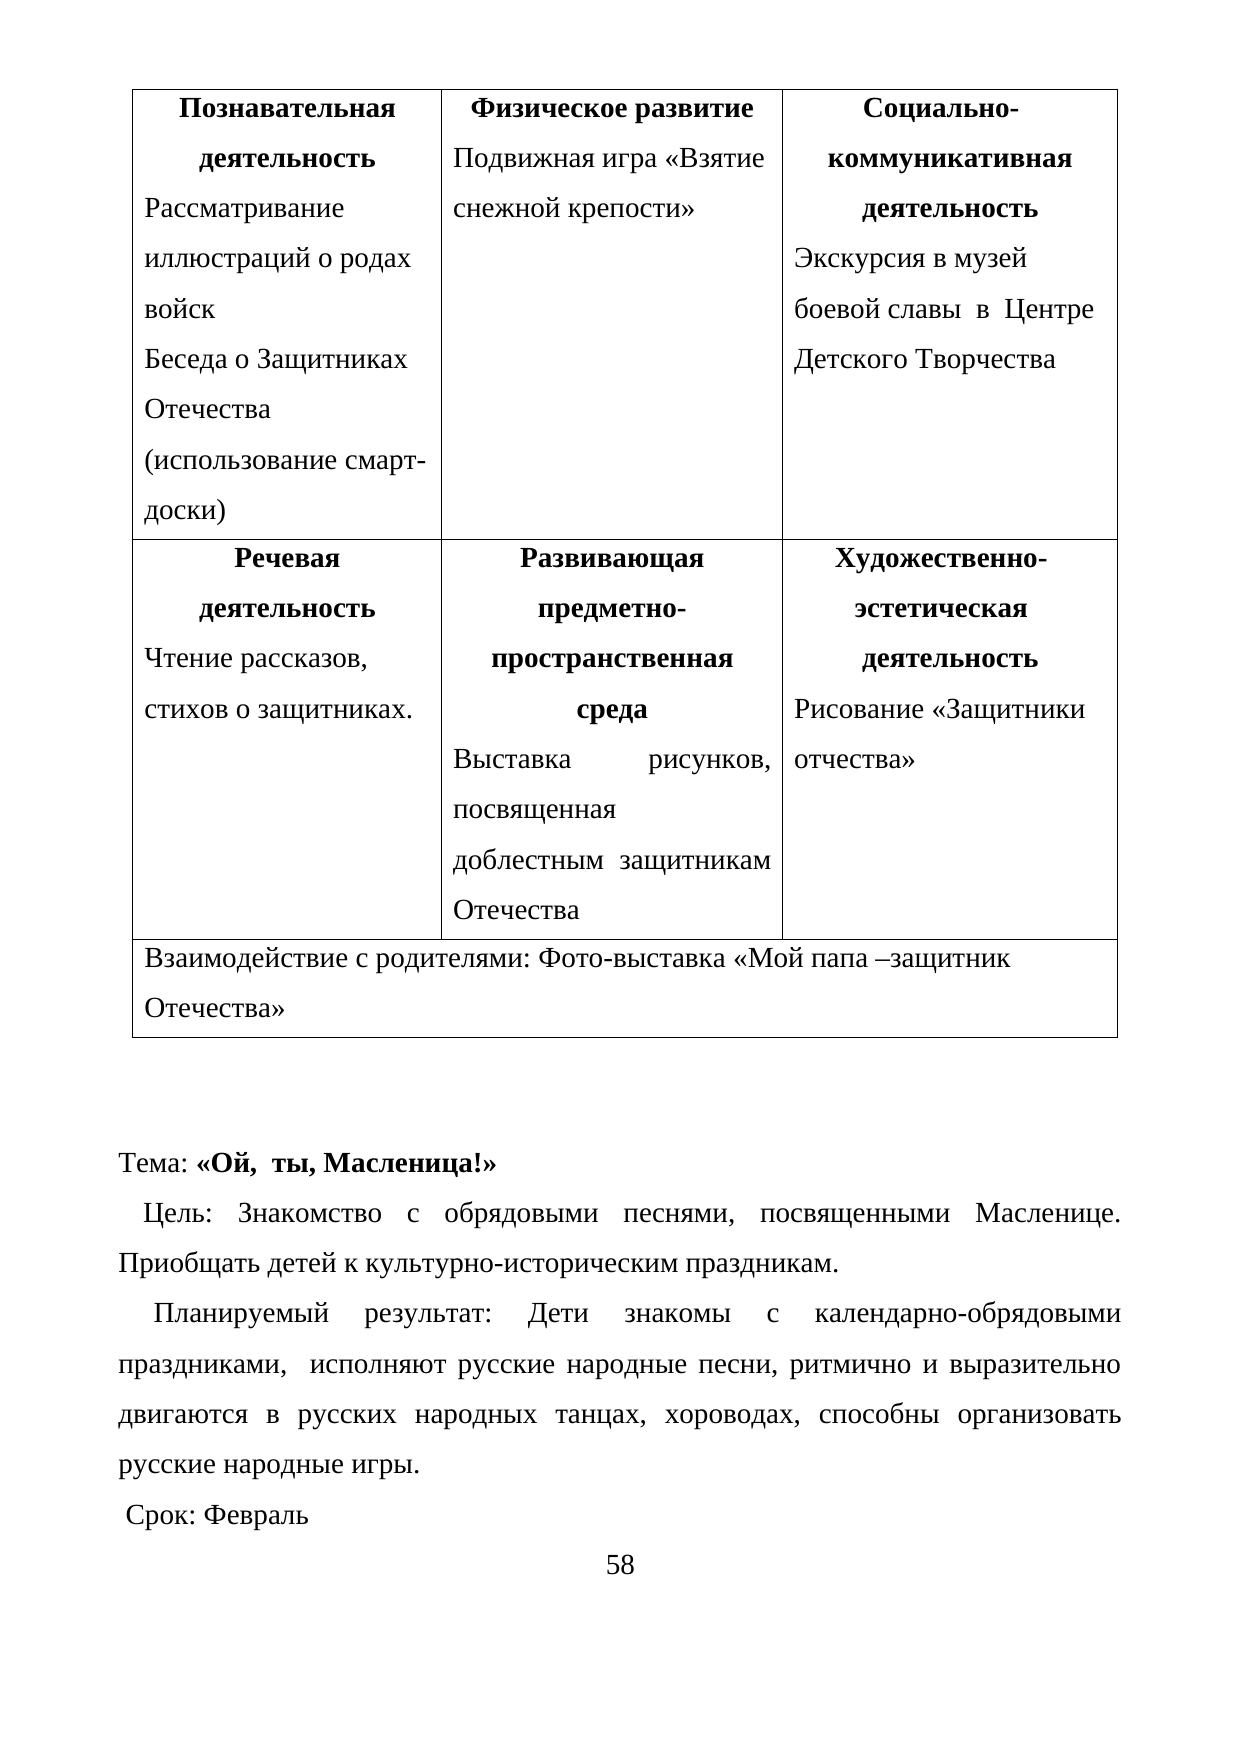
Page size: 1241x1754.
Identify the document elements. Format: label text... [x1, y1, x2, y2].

table_cell Развивающая предметно-пространственная среда Выставка рисунков, посвященная доблестным защитникам Отечества [442, 540, 782, 939]
text Срок: Февраль [118, 1497, 1122, 1530]
table_cell Речевая деятельность Чтение рассказов, стихов о защитниках. [133, 540, 441, 939]
text Цель: Знакомство с обрядовыми песнями, посвященными Масленице. Приобщать детей к культурно-историческим праздникам. [118, 1195, 1122, 1279]
text Тема: «Ой, ты, Масленица!» [118, 1145, 1122, 1178]
text Планируемый результат: Дети знакомы с календарно-обрядовыми праздниками, исполняют русские народные песни, ритмично и выразительно двигаются в русских народных танцах, хороводах, способны организовать русские народные игры. [118, 1296, 1122, 1480]
table_header Физическое развитие Подвижная игра «Взятие снежной крепости» [442, 90, 782, 539]
text 58 [118, 1547, 1122, 1581]
table_header Социально- коммуникативная деятельность Экскурсия в музей боевой славы в Центре Детского Творчества [783, 90, 1117, 539]
table_header Познавательная деятельность Рассматривание иллюстраций о родах войск Беседа о Защитниках Отечества (использование смарт-доски) [133, 90, 441, 539]
table_cell Художественно- эстетическая деятельность Рисование «Защитники отчества» [783, 540, 1117, 939]
table_cell Взаимодействие с родителями: Фото-выставка «Мой папа –защитник Отечества» [133, 940, 1117, 1037]
